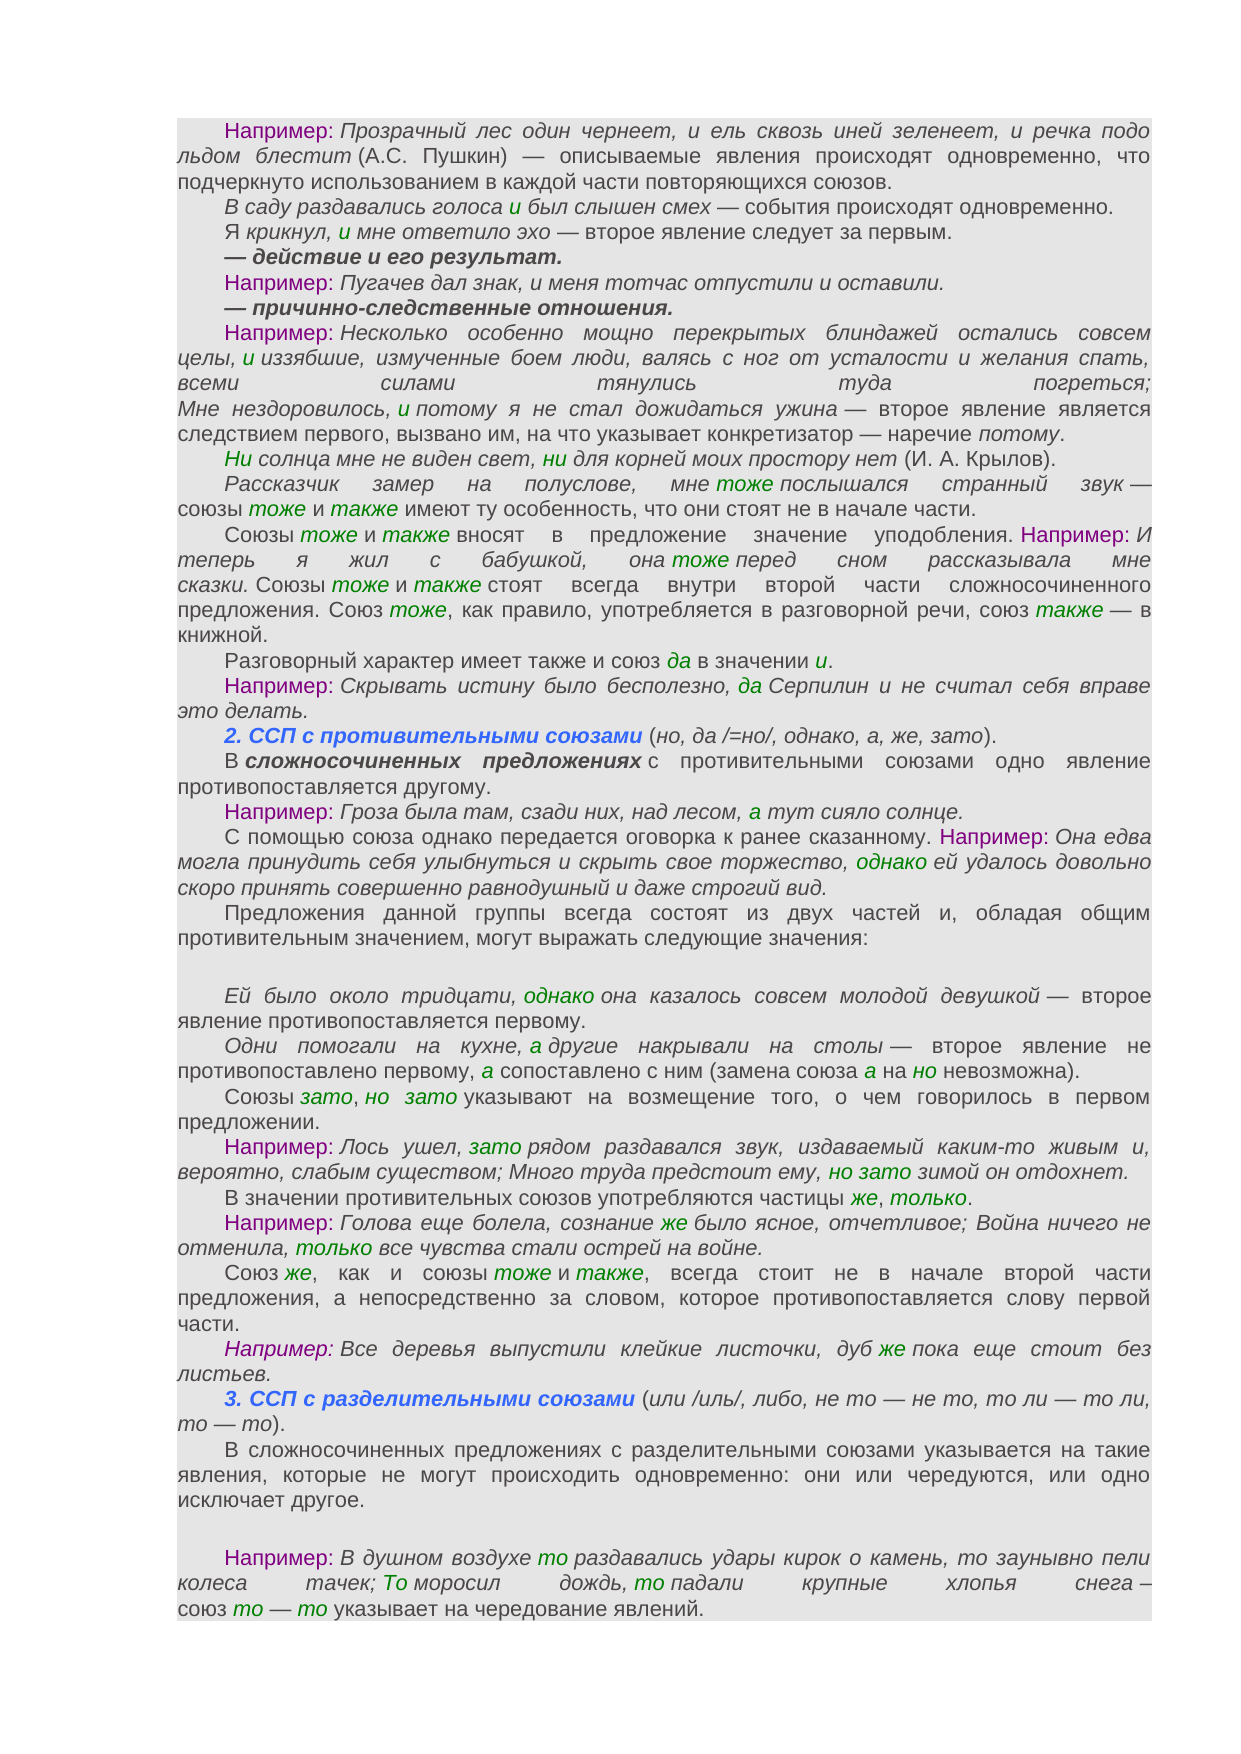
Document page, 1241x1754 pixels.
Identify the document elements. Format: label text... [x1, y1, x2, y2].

text Например: Голова еще болела, сознание же было ясное, отчетливое; Война ничего не отменила, только все чувства стали острей на войне. [177, 1210, 1152, 1260]
text Одни помогали на кухне, а другие накрывали на столы — второе явление не противопоставлено первому, а сопоставлено с ним (замена союза а на но невозможна). [177, 1033, 1152, 1084]
text С помощью союза однако передается оговорка к ранее сказанному. Например: Она едва могла принудить себя улыбнуться и скрыть свое торжество, однако ей удалось довольно скоро принять совершенно равнодушный и даже строгий вид. [177, 824, 1152, 899]
text — действие и его результат. [177, 244, 1152, 269]
text Я крикнул, и мне ответило эхо — второе явление следует за первым. [177, 219, 1152, 244]
text Союзы зато, но зато указывают на возмещение того, о чем говорилось в первом предложении. [177, 1084, 1152, 1134]
text Например: Все деревья выпустили клейкие листочки, дуб же пока еще стоит без листьев. [177, 1336, 1152, 1386]
text Предложения данной группы всегда состоят из двух частей и, обладая общим противительным значением, могут выражать следующие значения: [177, 899, 1152, 950]
text В значении противительных союзов употребляются частицы же, только. [177, 1184, 1152, 1210]
text Например: В душном воздухе то раздавались удары кирок о камень, то заунывно пели колеса тачек; То моросил дождь, то падали крупные хлопья снега – союз то — то указывает на чередование явлений. [177, 1545, 1152, 1621]
text — причинно-следственные отношения. [177, 294, 1152, 320]
text Союзы тоже и также вносят в предложение значение уподобления. Например: И теперь я жил с бабушкой, она тоже перед сном рассказывала мне сказки. Союзы тоже и также стоят всегда внутри второй части сложносочиненного предложения. Союз тоже, как правило, употребляется в разговорной речи, союз также — в книжной. [177, 521, 1152, 647]
text Например: Пугачев дал знак, и меня тотчас отпустили и оставили. [177, 269, 1152, 294]
text В сложносочиненных предложениях с разделительными союзами указывается на такие явления, которые не могут происходить одновременно: они или чередуются, или одно исключает другое. [177, 1437, 1152, 1512]
text Рассказчик замер на полуслове, мне тоже послышался странный звук — союзы тоже и также имеют ту особенность, что они стоят не в начале части. [177, 471, 1152, 521]
text Разговорный характер имеет также и союз да в значении и. [177, 647, 1152, 673]
text Ни солнца мне не виден свет, ни для корней моих простору нет (И. А. Крылов). [177, 446, 1152, 471]
text 3. ССП с разделительными союзами (или /иль/, либо, не то — не то, то ли — то ли, то — то). [177, 1386, 1152, 1437]
text Союз же, как и союзы тоже и также, всегда стоит не в начале второй части предложения, а непосредственно за словом, которое противопоставляется слову первой части. [177, 1260, 1152, 1336]
text В саду раздавались голоса и был слышен смех — события происходят одновременно. [177, 194, 1152, 219]
text Например: Прозрачный лес один чернеет, и ель сквозь иней зеленеет, и речка подо льдом блестит (А.С. Пушкин) — описываемые явления происходят одновременно, что подчеркнуто использованием в каждой части повторяющихся союзов. [177, 118, 1152, 194]
text Например: Лось ушел, зато рядом раздавался звук, издаваемый каким-то живым и, вероятно, слабым существом; Много труда предстоит ему, но зато зимой он отдохнет. [177, 1134, 1152, 1184]
text Например: Гроза была там, сзади них, над лесом, а тут сияло солнце. [177, 799, 1152, 824]
text Ей было около тридцати, однако она казалось совсем молодой девушкой — второе явление противопоставляется первому. [177, 983, 1152, 1033]
text В сложносочиненных предложениях с противительными союзами одно явление противопоставляется другому. [177, 748, 1152, 799]
text Например: Скрывать истину было бесполезно, да Серпилин и не считал себя вправе это делать. [177, 673, 1152, 723]
text Например: Несколько особенно мощно перекрытых блиндажей остались совсем целы, и иззябшие, измученные боем люди, валясь с ног от усталости и желания спать, всеми силами тянулись туда погреться; Мне нездоровилось, и потому я не стал дожидаться ужина — второе явление является следствием первого, вызвано им, на что указывает конкретизатор — наречие потому. [177, 320, 1152, 446]
text 2. ССП с противительными союзами (но, да /=но/, однако, а, же, зато). [177, 723, 1152, 748]
